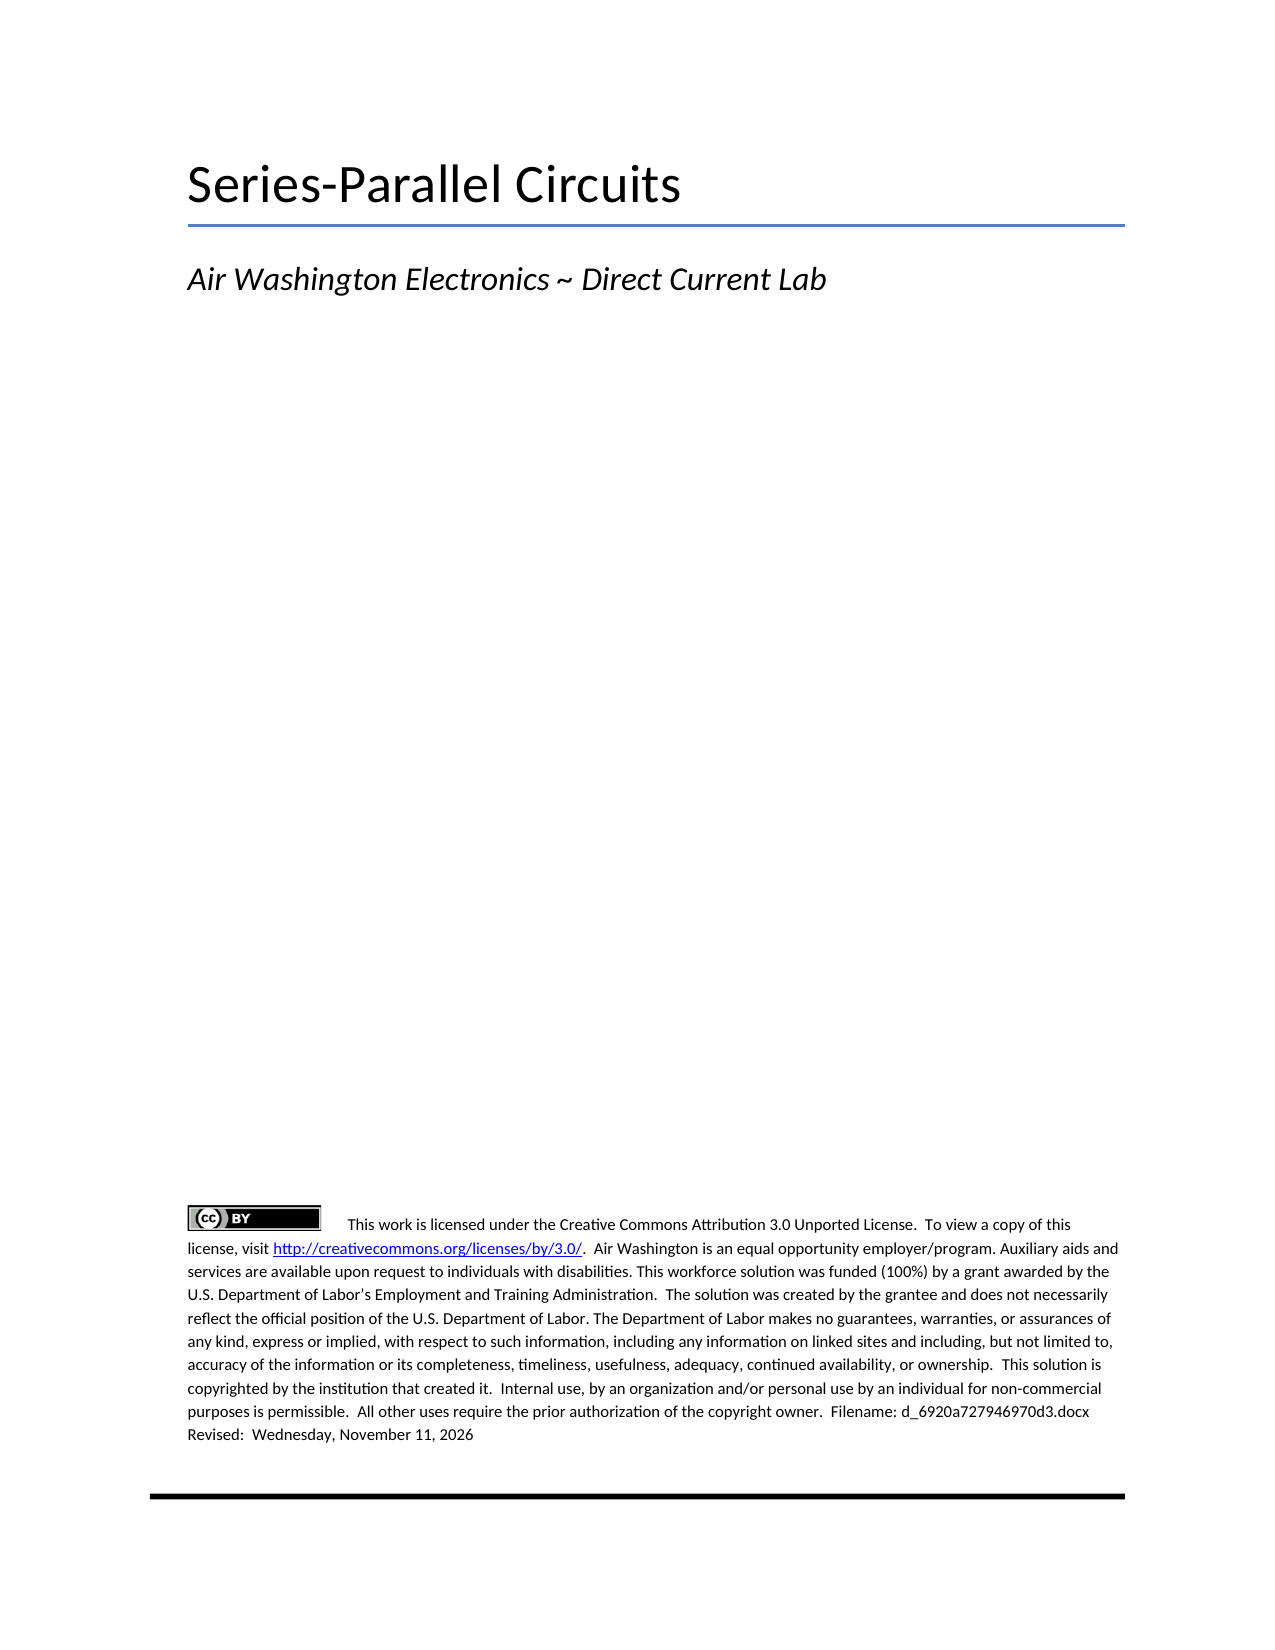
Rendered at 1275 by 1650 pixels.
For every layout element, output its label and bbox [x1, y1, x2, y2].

picture [187, 1205, 322, 1231]
